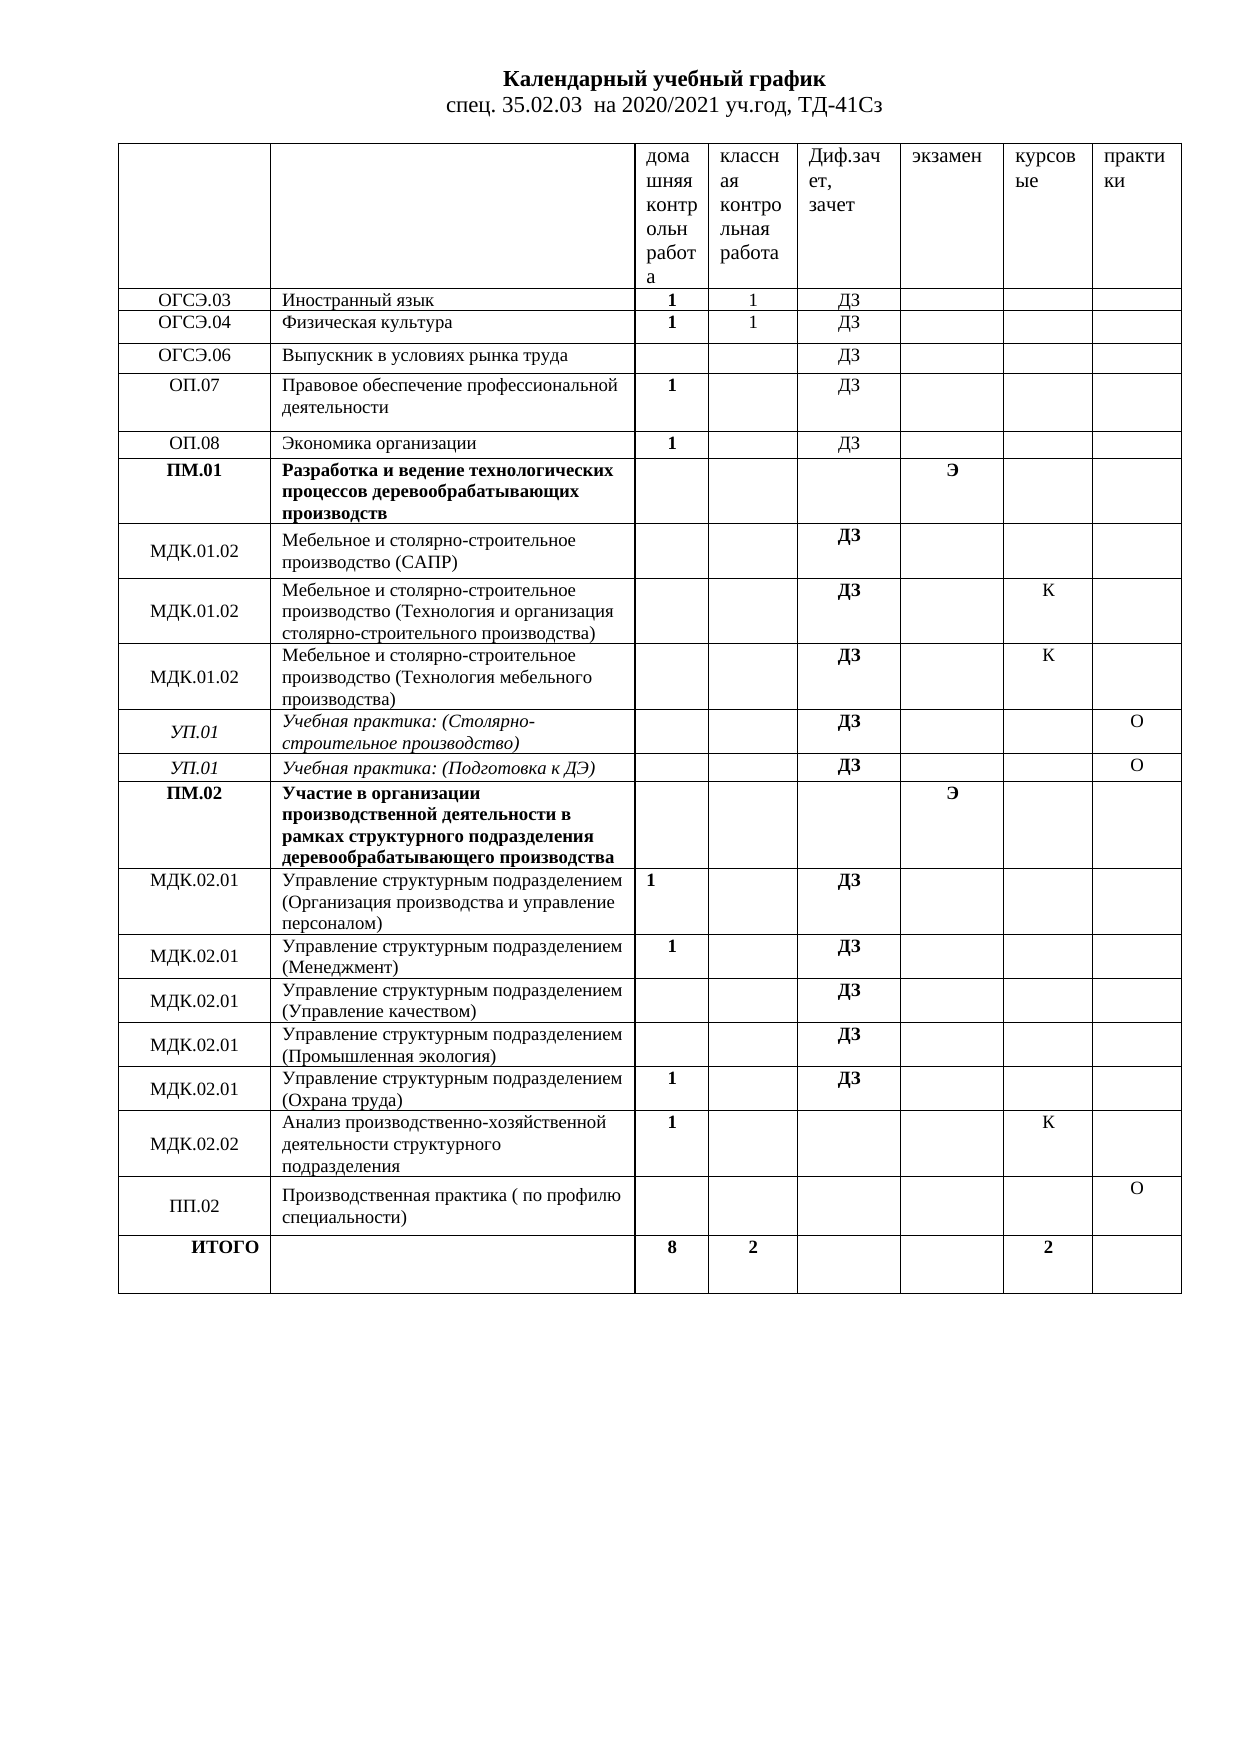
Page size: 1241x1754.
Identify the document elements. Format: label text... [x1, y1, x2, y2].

table_cell [901, 979, 1003, 1022]
table_cell Управление структурным подразделением (Менеджмент) [271, 935, 634, 978]
table_cell [1093, 869, 1181, 934]
table_cell [901, 1177, 1003, 1234]
table_cell [901, 311, 1003, 343]
table_cell ДЗ [798, 432, 900, 457]
table_cell [1004, 710, 1092, 753]
table_cell [709, 1023, 797, 1066]
table_cell Мебельное и столярно-строительное производство (Технология мебельного производства) [271, 644, 634, 709]
table_cell МДК.01.02 [119, 524, 270, 577]
table_header [119, 144, 270, 288]
table_cell 2 [709, 1236, 797, 1293]
table_cell [709, 432, 797, 457]
table_cell Иностранный язык [271, 289, 634, 310]
table_cell 1 [636, 289, 708, 310]
table_cell [901, 524, 1003, 577]
table_cell [709, 459, 797, 523]
table_cell [1093, 579, 1181, 643]
table_cell [901, 935, 1003, 978]
table_cell [1093, 644, 1181, 709]
table_cell Анализ производственно-хозяйственной деятельности структурного подразделения [271, 1111, 634, 1176]
table_cell Правовое обеспечение профессиональной деятельности [271, 374, 634, 431]
table_cell [636, 344, 708, 373]
table_cell [901, 344, 1003, 373]
table_cell О [1093, 1177, 1181, 1234]
table_cell [1004, 459, 1092, 523]
table_cell [636, 644, 708, 709]
table_cell [636, 579, 708, 643]
table_cell ДЗ [798, 754, 900, 781]
table_cell ДЗ [798, 1067, 900, 1110]
table_cell Учебная практика: (Столярно-строительное производство) [271, 710, 634, 753]
table_cell [709, 782, 797, 868]
table_cell Мебельное и столярно-строительное производство (САПР) [271, 524, 634, 577]
table_cell [901, 432, 1003, 457]
table_cell [636, 782, 708, 868]
table_cell Учебная практика: (Подготовка к ДЭ) [271, 754, 634, 781]
table_cell 8 [636, 1236, 708, 1293]
table_cell Выпускник в условиях рынка труда [271, 344, 634, 373]
table_cell О [1093, 754, 1181, 781]
table_cell [709, 374, 797, 431]
table_cell К [1004, 644, 1092, 709]
table_cell [709, 979, 797, 1022]
table_cell [1093, 524, 1181, 577]
table_header экзамен [901, 144, 1003, 288]
table_cell [636, 710, 708, 753]
table_cell [709, 644, 797, 709]
table_cell 1 [636, 1067, 708, 1110]
table_cell УП.01 [119, 754, 270, 781]
table_header классная контрольная работа [709, 144, 797, 288]
table_cell [709, 1111, 797, 1176]
table_cell 1 [636, 374, 708, 431]
table_cell [709, 754, 797, 781]
table_cell ДЗ [798, 1023, 900, 1066]
table_cell [709, 869, 797, 934]
table_cell [1093, 311, 1181, 343]
table_cell Управление структурным подразделением (Управление качеством) [271, 979, 634, 1022]
table_cell [1004, 754, 1092, 781]
table_cell [901, 1236, 1003, 1293]
table_cell 1 [636, 869, 708, 934]
table_cell ИТОГО [119, 1236, 270, 1293]
table_cell Разработка и ведение технологических процессов деревообрабатывающих производств [271, 459, 634, 523]
table_cell Э [901, 782, 1003, 868]
table_header курсовые [1004, 144, 1092, 288]
table_cell [709, 344, 797, 373]
table_cell [1093, 1067, 1181, 1110]
table_cell ДЗ [798, 311, 900, 343]
table_cell [636, 524, 708, 577]
table_cell ДЗ [798, 374, 900, 431]
table_cell [709, 579, 797, 643]
table_cell [1004, 311, 1092, 343]
table_cell Экономика организации [271, 432, 634, 457]
table_cell [901, 1067, 1003, 1110]
table_cell [1093, 1023, 1181, 1066]
table_cell ДЗ [798, 869, 900, 934]
table_cell Мебельное и столярно-строительное производство (Технология и организация столярно-строительного производства) [271, 579, 634, 643]
table_cell [1004, 374, 1092, 431]
table_cell ОГСЭ.03 [119, 289, 270, 310]
table_cell [901, 644, 1003, 709]
table_cell ОП.08 [119, 432, 270, 457]
table_cell МДК.02.01 [119, 1023, 270, 1066]
table_cell [636, 979, 708, 1022]
table_cell МДК.02.01 [119, 935, 270, 978]
table_cell [901, 289, 1003, 310]
table_cell [1004, 1023, 1092, 1066]
text спец. 35.02.03 на 2020/2021 уч.год, ТД-41Сз [177, 91, 1152, 118]
table_cell [1093, 1236, 1181, 1293]
table_cell [798, 1111, 900, 1176]
table_cell МДК.02.01 [119, 979, 270, 1022]
table_cell МДК.02.02 [119, 1111, 270, 1176]
table_cell Управление структурным подразделением (Охрана труда) [271, 1067, 634, 1110]
table_header домашняя контрольн работа [636, 144, 708, 288]
table_cell [709, 1177, 797, 1234]
table_cell 1 [636, 432, 708, 457]
table_header практики [1093, 144, 1181, 288]
table_cell [709, 524, 797, 577]
table_cell [901, 1023, 1003, 1066]
table_cell ДЗ [798, 344, 900, 373]
table_cell [709, 935, 797, 978]
table_cell ДЗ [798, 710, 900, 753]
table_cell [1004, 979, 1092, 1022]
table_cell [636, 1023, 708, 1066]
table_cell [1004, 935, 1092, 978]
table_cell [271, 1236, 634, 1293]
table_cell Управление структурным подразделением (Организация производства и управление персоналом) [271, 869, 634, 934]
table_cell [798, 782, 900, 868]
table_cell [1093, 289, 1181, 310]
table_cell Физическая культура [271, 311, 634, 343]
table_cell ОГСЭ.04 [119, 311, 270, 343]
table_cell ПП.02 [119, 1177, 270, 1234]
table_cell [798, 459, 900, 523]
table_cell [636, 459, 708, 523]
table_cell ПМ.01 [119, 459, 270, 523]
table_cell [636, 754, 708, 781]
table_cell [1004, 869, 1092, 934]
table_header [271, 144, 634, 288]
table_cell [1004, 1067, 1092, 1110]
table_cell МДК.01.02 [119, 644, 270, 709]
table_cell 2 [1004, 1236, 1092, 1293]
table_cell [709, 710, 797, 753]
table_cell МДК.02.01 [119, 869, 270, 934]
table_cell [901, 710, 1003, 753]
table_cell [901, 869, 1003, 934]
table_cell 1 [636, 311, 708, 343]
table_cell [901, 754, 1003, 781]
table_cell ОП.07 [119, 374, 270, 431]
table_cell 1 [636, 935, 708, 978]
table_cell [1004, 524, 1092, 577]
table_cell К [1004, 579, 1092, 643]
table_cell ДЗ [798, 579, 900, 643]
table_cell Производственная практика ( по профилю специальности) [271, 1177, 634, 1234]
table_cell О [1093, 710, 1181, 753]
table_cell ДЗ [798, 289, 900, 310]
table_cell ПМ.02 [119, 782, 270, 868]
table_cell [1093, 935, 1181, 978]
table_cell МДК.01.02 [119, 579, 270, 643]
table_cell ДЗ [798, 979, 900, 1022]
table_cell Участие в организации производственной деятельности в рамках структурного подразделения деревообрабатывающего производства [271, 782, 634, 868]
table_cell [901, 1111, 1003, 1176]
table_header Диф.зачет, зачет [798, 144, 900, 288]
table_cell [901, 374, 1003, 431]
table_cell [1004, 289, 1092, 310]
table_cell [901, 579, 1003, 643]
table_cell 1 [636, 1111, 708, 1176]
table_cell [1093, 979, 1181, 1022]
table_cell [636, 1177, 708, 1234]
table_cell ДЗ [798, 644, 900, 709]
table_cell [1004, 1177, 1092, 1234]
table_cell [1093, 782, 1181, 868]
table_cell [798, 1236, 900, 1293]
table_cell УП.01 [119, 710, 270, 753]
table_cell [1004, 344, 1092, 373]
table_cell ДЗ [798, 935, 900, 978]
table_cell Управление структурным подразделением (Промышленная экология) [271, 1023, 634, 1066]
table_cell [1004, 432, 1092, 457]
table_cell 1 [709, 289, 797, 310]
table_cell МДК.02.01 [119, 1067, 270, 1110]
table_cell [1093, 459, 1181, 523]
table_cell [1093, 432, 1181, 457]
table_cell 1 [709, 311, 797, 343]
table_cell [1004, 782, 1092, 868]
table_cell [1093, 1111, 1181, 1176]
text Календарный учебный график [177, 65, 1152, 91]
table_cell [1093, 344, 1181, 373]
table_cell ДЗ [798, 524, 900, 577]
table_cell [709, 1067, 797, 1110]
table_cell Э [901, 459, 1003, 523]
table_cell [1093, 374, 1181, 431]
table_cell ОГСЭ.06 [119, 344, 270, 373]
table_cell К [1004, 1111, 1092, 1176]
table_cell [798, 1177, 900, 1234]
